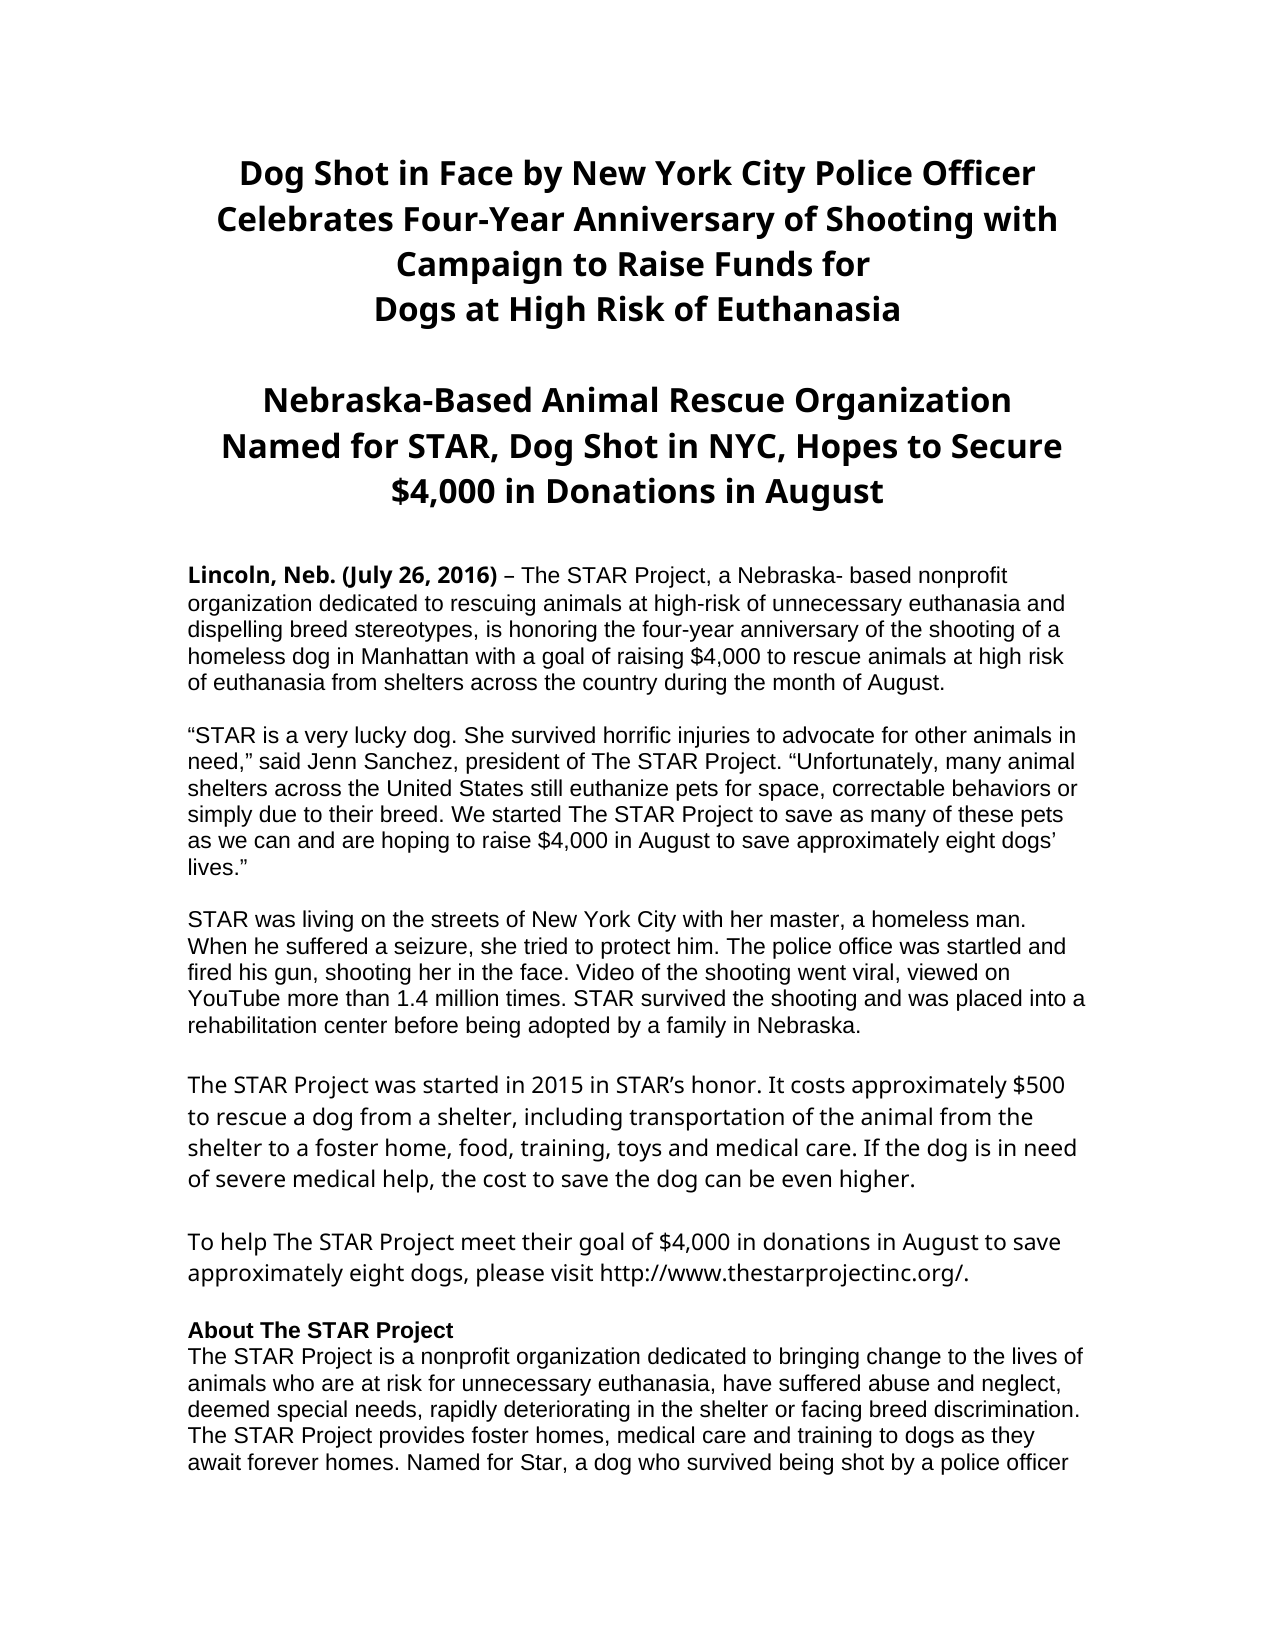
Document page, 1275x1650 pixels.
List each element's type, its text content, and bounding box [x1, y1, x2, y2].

text About The STAR Project [187, 1317, 1087, 1343]
text STAR was living on the streets of New York City with her master, a homeless man. When he suffered a seizure, she tried to protect him. The police office was startled and fired his gun, shooting her in the face. Video of the shooting went viral, viewed on YouTube more than 1.4 million times. STAR survived the shooting and was placed into a rehabilitation center before being adopted by a family in Nebraska. [187, 906, 1087, 1038]
text “STAR is a very lucky dog. She survived horrific injuries to advocate for other animals in need,” said Jenn Sanchez, president of The STAR Project. “Unfortunately, many animal shelters across the United States still euthanize pets for space, correctable behaviors or simply due to their breed. We started The STAR Project to save as many of these pets as we can and are hoping to raise $4,000 in August to save approximately eight dogs’ lives.” [187, 722, 1087, 880]
text The STAR Project was started in 2015 in STAR’s honor. It costs approximately $500 to rescue a dog from a shelter, including transportation of the animal from the shelter to a foster home, food, training, toys and medical care. If the dog is in need of severe medical help, the cost to save the dog can be even higher. [187, 1069, 1087, 1194]
text Dog Shot in Face by New York City Police Officer [187, 150, 1087, 195]
text To help The STAR Project meet their goal of $4,000 in donations in August to save approximately eight dogs, please visit http://www.thestarprojectinc.org/. [187, 1226, 1087, 1288]
text Nebraska-Based Animal Rescue Organization [187, 377, 1087, 422]
text Named for STAR, Dog Shot in NYC, Hopes to Secure $4,000 in Donations in August [187, 422, 1087, 513]
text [187, 1343, 1087, 1475]
text Lincoln, Neb. (July 26, 2016) – The STAR Project, a Nebraska- based nonprofit organization dedicated to rescuing animals at high-risk of unnecessary euthanasia and dispelling breed stereotypes, is honoring the four-year anniversary of the shooting of a homeless dog in Manhattan with a goal of raising $4,000 to rescue animals at high risk of euthanasia from shelters across the country during the month of August. [187, 559, 1087, 695]
text Campaign to Raise Funds for Dogs at High Risk of Euthanasia [187, 241, 1087, 332]
text Celebrates Four-Year Anniversary of Shooting with [187, 195, 1087, 241]
